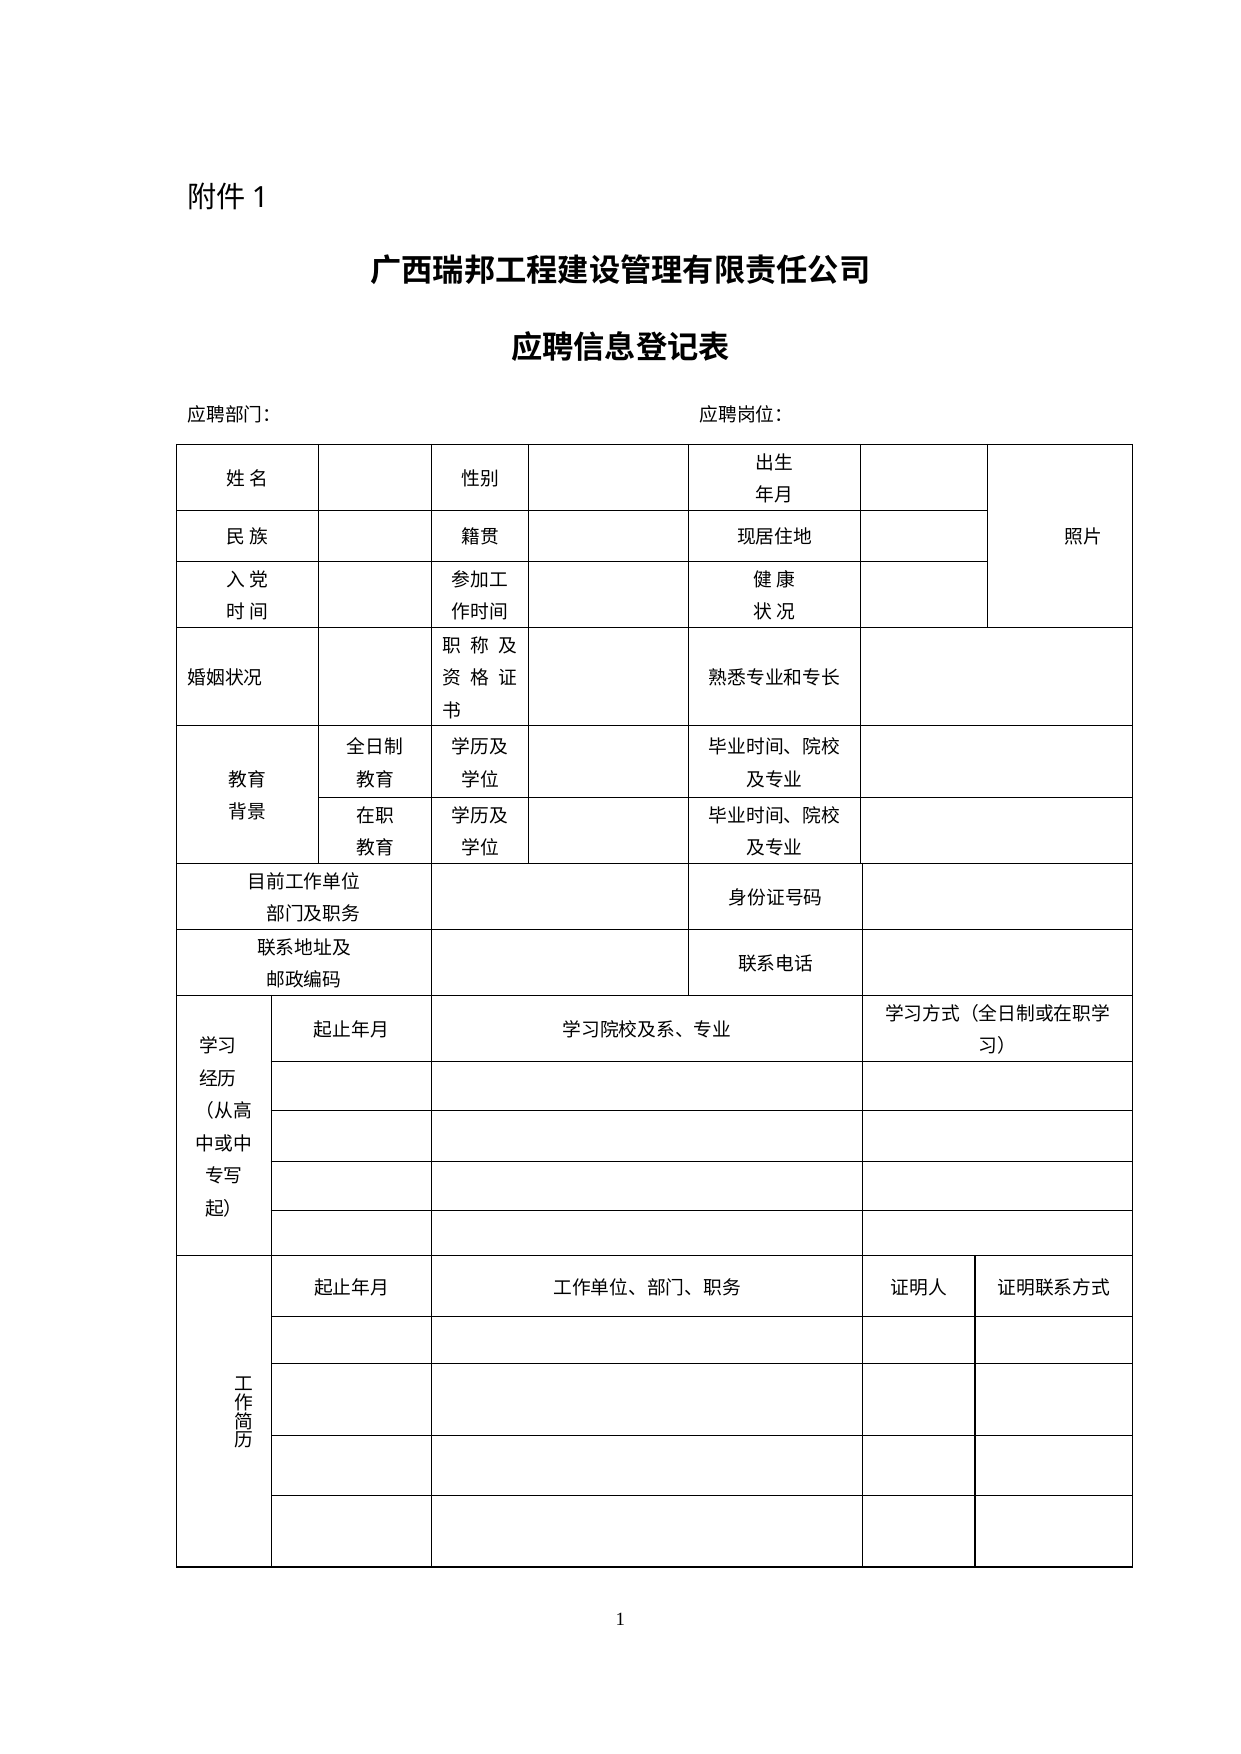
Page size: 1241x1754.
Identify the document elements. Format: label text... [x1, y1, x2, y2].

table_cell 全日制 教育 [319, 726, 431, 797]
table_cell 起止年月 [272, 996, 431, 1061]
text 附件1 [187, 162, 1053, 227]
table_cell 出生 年月 [689, 445, 860, 510]
table_cell [529, 445, 688, 510]
table_cell [432, 1211, 862, 1255]
table_cell [863, 1162, 1132, 1210]
table_header 应聘部门： [177, 383, 688, 444]
table_cell 身份证号码 [689, 864, 862, 929]
table_cell [863, 930, 1132, 995]
table_cell [863, 1436, 974, 1495]
table_cell [432, 1496, 862, 1566]
table_cell [863, 1364, 974, 1435]
table_cell [976, 1496, 1132, 1566]
table_cell [529, 798, 688, 863]
table_cell [861, 798, 1132, 863]
table_cell 熟悉专业和专长 [689, 628, 860, 725]
table_cell [976, 1317, 1132, 1363]
table_cell [529, 726, 688, 797]
table_cell [863, 1496, 974, 1566]
table_cell [861, 628, 1132, 725]
table_cell [529, 511, 688, 561]
table_cell [863, 864, 1132, 929]
table_cell [863, 1317, 974, 1363]
table_cell 在职 教育 [319, 798, 431, 863]
text 应聘信息登记表 [187, 317, 1053, 382]
table_cell [319, 445, 431, 510]
table_cell 入 党 时 间 [177, 562, 318, 627]
table_cell 学习 经历 （从高中或中专写起） [177, 996, 271, 1255]
table_cell 姓 名 [177, 445, 318, 510]
table_cell 毕业时间、院校及专业 [689, 798, 860, 863]
table_cell 民 族 [177, 511, 318, 561]
table_cell [272, 1162, 431, 1210]
table_cell [861, 726, 1132, 797]
table_cell 证明人 [863, 1256, 974, 1316]
table_cell [272, 1062, 431, 1110]
table_cell [319, 562, 431, 627]
table_cell [432, 864, 688, 929]
table_cell 职称及资格证书 [432, 628, 528, 725]
table_cell 工作简历 [177, 1256, 271, 1566]
table_cell [272, 1111, 431, 1161]
table_cell 学习院校及系、专业 [432, 996, 862, 1061]
table_cell 现居住地 [689, 511, 860, 561]
table_cell [861, 511, 987, 561]
table_cell [432, 1364, 862, 1435]
table_cell 联系电话 [689, 930, 862, 995]
table_header 应聘岗位： [689, 383, 1132, 444]
table_cell 婚姻状况 [177, 628, 318, 725]
table_cell [432, 1162, 862, 1210]
table_cell [432, 1062, 862, 1110]
table_cell 教育 背景 [177, 726, 318, 863]
table_cell [861, 445, 987, 510]
table_cell [432, 1317, 862, 1363]
table_cell [272, 1364, 431, 1435]
table_cell [319, 628, 431, 725]
table_cell 性别 [432, 445, 528, 510]
table_cell 目前工作单位 部门及职务 [177, 864, 431, 929]
table_cell 证明联系方式 [976, 1256, 1132, 1316]
table_cell 学历及学位 [432, 726, 528, 797]
table_cell 学历及学位 [432, 798, 528, 863]
table_cell [529, 562, 688, 627]
table_cell [863, 1211, 1132, 1255]
table_cell 参加工作时间 [432, 562, 528, 627]
table_cell 健 康 状 况 [689, 562, 860, 627]
table_cell [272, 1496, 431, 1566]
table_cell 照片 [988, 445, 1132, 627]
table_cell [432, 1436, 862, 1495]
table_cell [319, 511, 431, 561]
table_cell [976, 1364, 1132, 1435]
table_cell [863, 1111, 1132, 1161]
table_cell 学习方式（全日制或在职学习） [863, 996, 1132, 1061]
table_cell [272, 1317, 431, 1363]
table_cell [432, 1111, 862, 1161]
table_cell 工作单位、部门、职务 [432, 1256, 862, 1316]
table_cell [272, 1211, 431, 1255]
table_cell 籍贯 [432, 511, 528, 561]
table_cell [432, 930, 688, 995]
table_cell [861, 562, 987, 627]
table_cell 起止年月 [272, 1256, 431, 1316]
table_cell 联系地址及 邮政编码 [177, 930, 431, 995]
table_cell 毕业时间、院校及专业 [689, 726, 860, 797]
table_cell [976, 1436, 1132, 1495]
table_cell [863, 1062, 1132, 1110]
table_cell [529, 628, 688, 725]
text 广西瑞邦工程建设管理有限责任公司 [187, 239, 1053, 304]
table_cell [272, 1436, 431, 1495]
